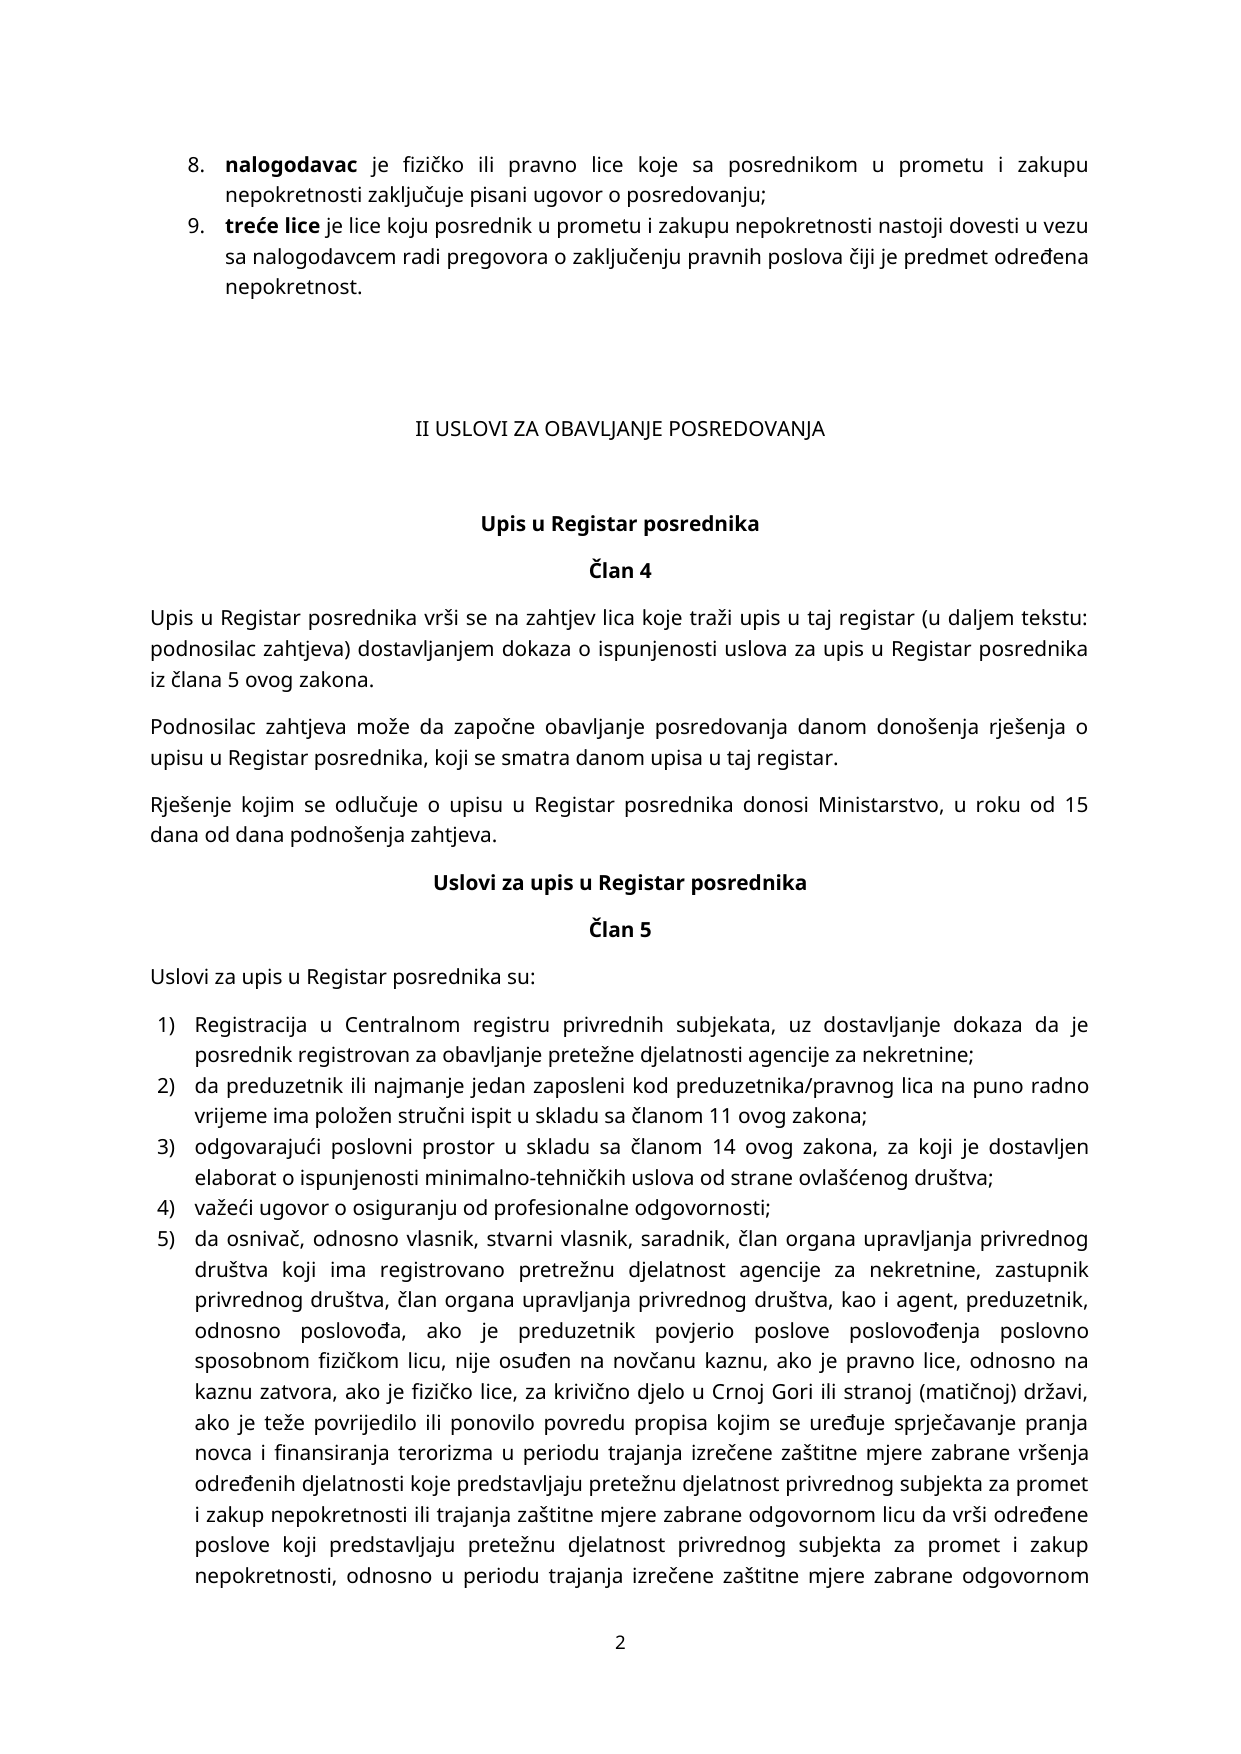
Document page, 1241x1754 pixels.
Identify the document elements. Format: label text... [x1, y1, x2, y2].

text Upis u Registar posrednika [150, 509, 1090, 537]
list odgovarajući poslovni prostor u skladu sa članom 14 ovog zakona, za koji je dostavljen elaborat o ispunjenosti minimalno-tehničkih uslova od strane ovlašćenog društva; [157, 1132, 1090, 1191]
list Registracija u Centralnom registru privrednih subjekata, uz dostavljanje dokaza da je posrednik registrovan za obavljanje pretežne djelatnosti agencije za nekretnine; [157, 1010, 1090, 1069]
text Uslovi za upis u Registar posrednika su: [150, 962, 1090, 991]
text Rješenje kojim se odlučuje o upisu u Registar posrednika donosi Ministarstvo, u roku od 15 dana od dana podnošenja zahtjeva. [150, 790, 1090, 849]
text Član 4 [150, 556, 1090, 585]
text Uslovi za upis u Registar posrednika [150, 868, 1090, 896]
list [157, 1224, 1090, 1589]
text II USLOVI ZA OBAVLJANJE POSREDOVANJA [150, 414, 1090, 443]
list nalogodavac je fizičko ili pravno lice koje sa posrednikom u prometu i zakupu nepokretnosti zaključuje pisani ugovor o posredovanju; [187, 150, 1090, 209]
text Upis u Registar posrednika vrši se na zahtjev lica koje traži upis u taj registar (u daljem tekstu: podnosilac zahtjeva) dostavljanjem dokaza o ispunjenosti uslova za upis u Registar posrednika iz člana 5 ovog zakona. [150, 603, 1090, 693]
list važeći ugovor o osiguranju od profesionalne odgovornosti; [157, 1193, 1090, 1222]
text Član 5 [150, 915, 1090, 944]
text Podnosilac zahtjeva može da započne obavljanje posredovanja danom donošenja rješenja o upisu u Registar posrednika, koji se smatra danom upisa u taj registar. [150, 712, 1090, 771]
list da preduzetnik ili najmanje jedan zaposleni kod preduzetnika/pravnog lica na puno radno vrijeme ima položen stručni ispit u skladu sa članom 11 ovog zakona; [157, 1071, 1090, 1130]
list treće lice je lice koju posrednik u prometu i zakupu nepokretnosti nastoji dovesti u vezu sa nalogodavcem radi pregovora o zaključenju pravnih poslova čiji je predmet određena nepokretnost. [187, 211, 1090, 301]
